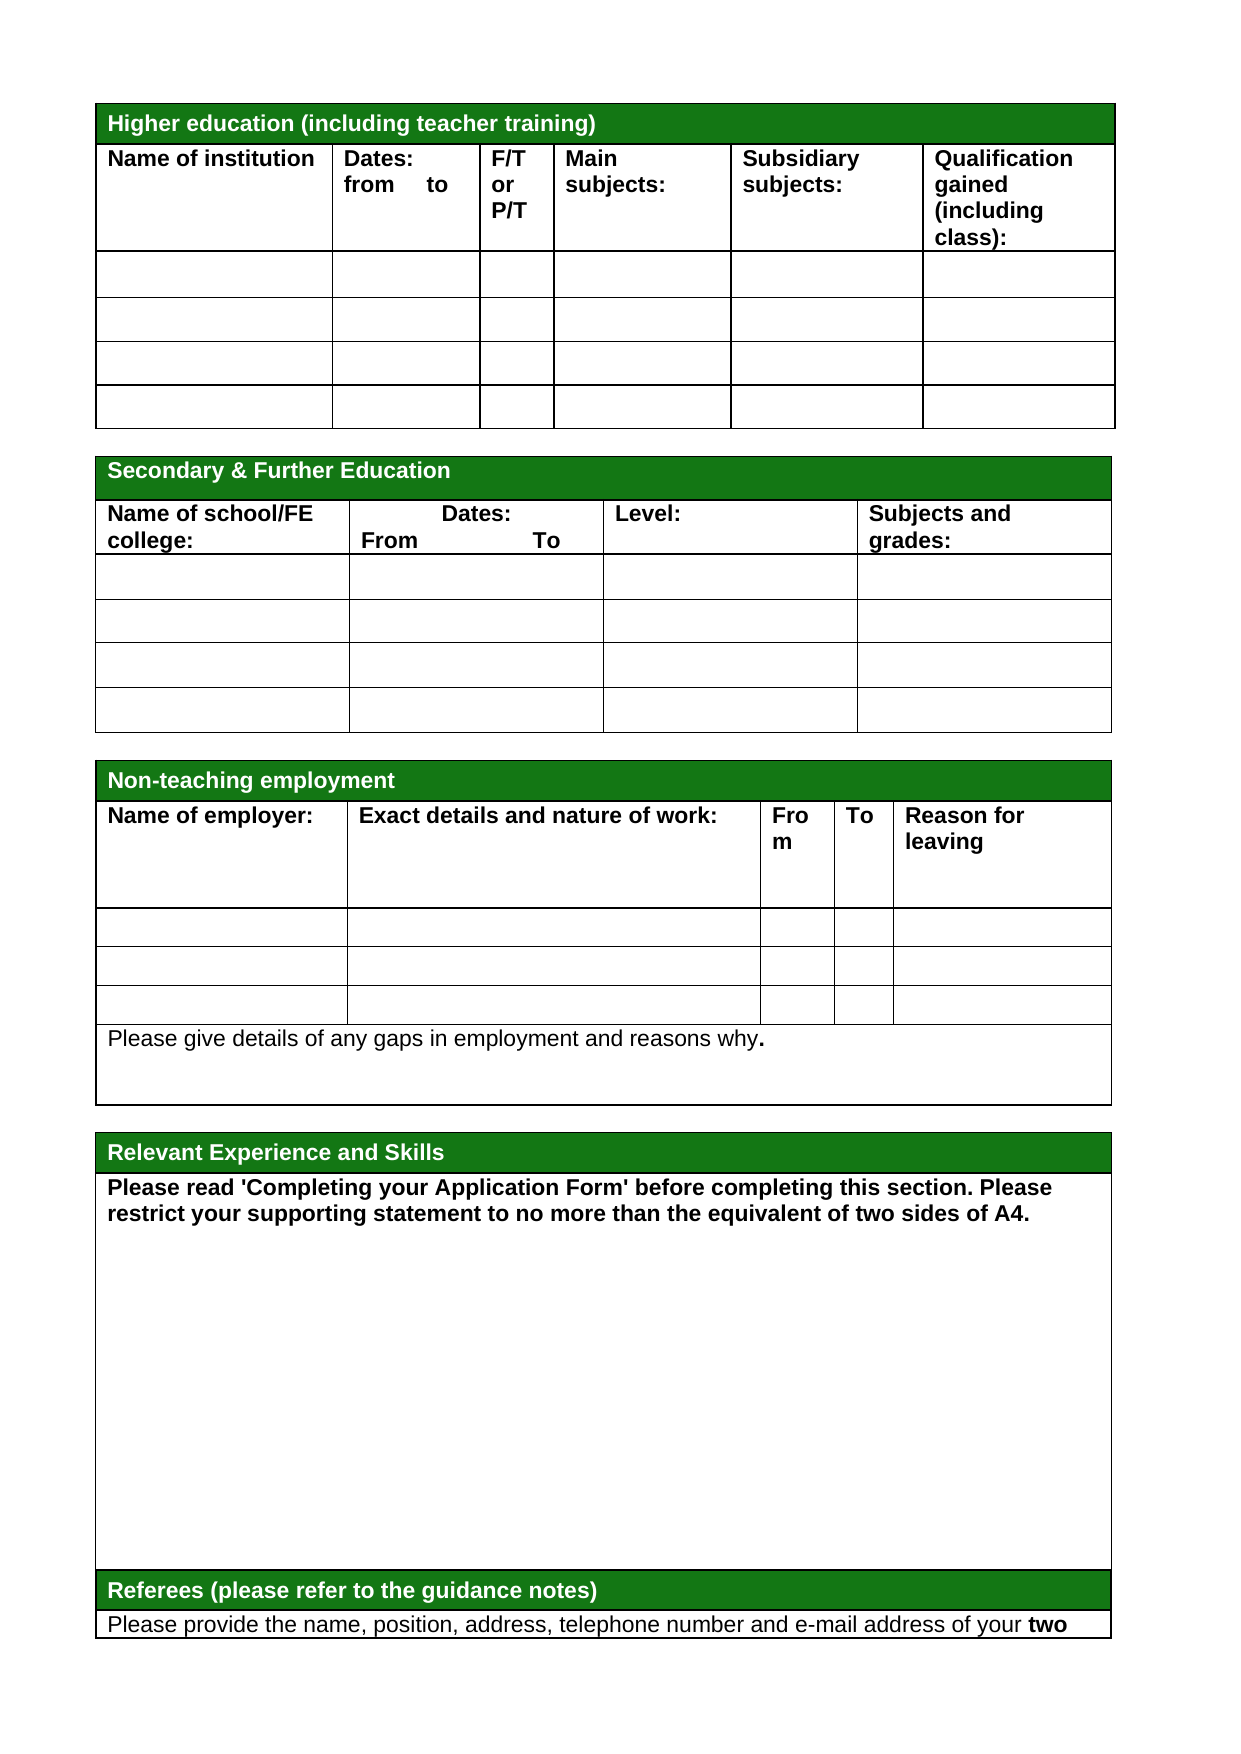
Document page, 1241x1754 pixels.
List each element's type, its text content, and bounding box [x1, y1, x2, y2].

table_cell [350, 688, 603, 732]
table_cell [97, 986, 347, 1023]
table_cell Dates: From To [350, 501, 603, 553]
table_cell Dates: from to [333, 145, 479, 250]
table_cell [835, 909, 893, 946]
table_header Non-teaching employment [97, 761, 1111, 800]
table_cell [761, 947, 834, 985]
table_cell [97, 947, 347, 985]
table_cell Qualification gained (including class): [924, 145, 1114, 250]
table_cell [732, 252, 922, 296]
table_cell [96, 555, 349, 598]
table_cell [481, 386, 553, 428]
table_cell [97, 909, 347, 946]
table_cell [348, 909, 760, 946]
table_cell [555, 298, 730, 341]
table_cell [858, 688, 1111, 732]
table_cell To [835, 802, 893, 907]
table_cell [732, 386, 922, 428]
table_cell [604, 600, 857, 641]
table_cell [481, 252, 553, 296]
table_cell [894, 947, 1111, 985]
table_cell [96, 643, 349, 687]
table_cell [858, 643, 1111, 687]
table_cell [97, 252, 332, 296]
table_cell [858, 555, 1111, 598]
table_cell [348, 986, 760, 1023]
table_cell Main subjects: [555, 145, 730, 250]
table_cell [481, 298, 553, 341]
table_cell [858, 600, 1111, 641]
table_cell F/T or P/T [481, 145, 553, 250]
table_cell Subjects and grades: [858, 501, 1111, 553]
table_cell Please give details of any gaps in employment and reasons why. [97, 1025, 1111, 1104]
table_cell [835, 947, 893, 985]
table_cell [97, 1611, 1110, 1637]
table_cell [555, 252, 730, 296]
table_cell [97, 298, 332, 341]
table_cell [732, 342, 922, 384]
table_cell [97, 386, 332, 428]
table_cell [555, 342, 730, 384]
table_cell [924, 386, 1114, 428]
table_cell [894, 986, 1111, 1023]
table_cell Referees (please refer to the guidance notes) [97, 1571, 1110, 1609]
table_cell [894, 909, 1111, 946]
table_cell [481, 342, 553, 384]
table_header Relevant Experience and Skills [96, 1133, 1111, 1172]
table_cell Subsidiary subjects: [732, 145, 922, 250]
table_cell [604, 688, 857, 732]
table_cell [333, 252, 479, 296]
table_cell From [761, 802, 834, 907]
table_cell [924, 298, 1114, 341]
table_cell [96, 688, 349, 732]
table_cell [924, 252, 1114, 296]
table_cell [350, 555, 603, 598]
table_cell [761, 986, 834, 1023]
table_cell Level: [604, 501, 857, 553]
table_cell [761, 909, 834, 946]
table_cell [924, 342, 1114, 384]
table_cell [97, 342, 332, 384]
table_cell Please read 'Completing your Application Form' before completing this section. Please restrict your supporting statement to no more than the equivalent of two sides of A4. [96, 1174, 1111, 1569]
table_cell [604, 555, 857, 598]
table_cell Name of employer: [97, 802, 347, 907]
table_cell [732, 298, 922, 341]
table_cell [350, 643, 603, 687]
table_cell Exact details and nature of work: [348, 802, 760, 907]
table_cell [348, 947, 760, 985]
table_header Secondary & Further Education [96, 457, 1111, 499]
table_cell [604, 643, 857, 687]
table_cell [333, 386, 479, 428]
table_cell Name of school/FE college: [96, 501, 349, 553]
table_cell [555, 386, 730, 428]
table_cell [333, 342, 479, 384]
table_cell [333, 298, 479, 341]
table_cell Name of institution [97, 145, 332, 250]
table_cell [350, 600, 603, 641]
table_cell Reason for leaving [894, 802, 1111, 907]
table_cell [96, 600, 349, 641]
table_cell [835, 986, 893, 1023]
table_header Higher education (including teacher training) [97, 104, 1114, 143]
